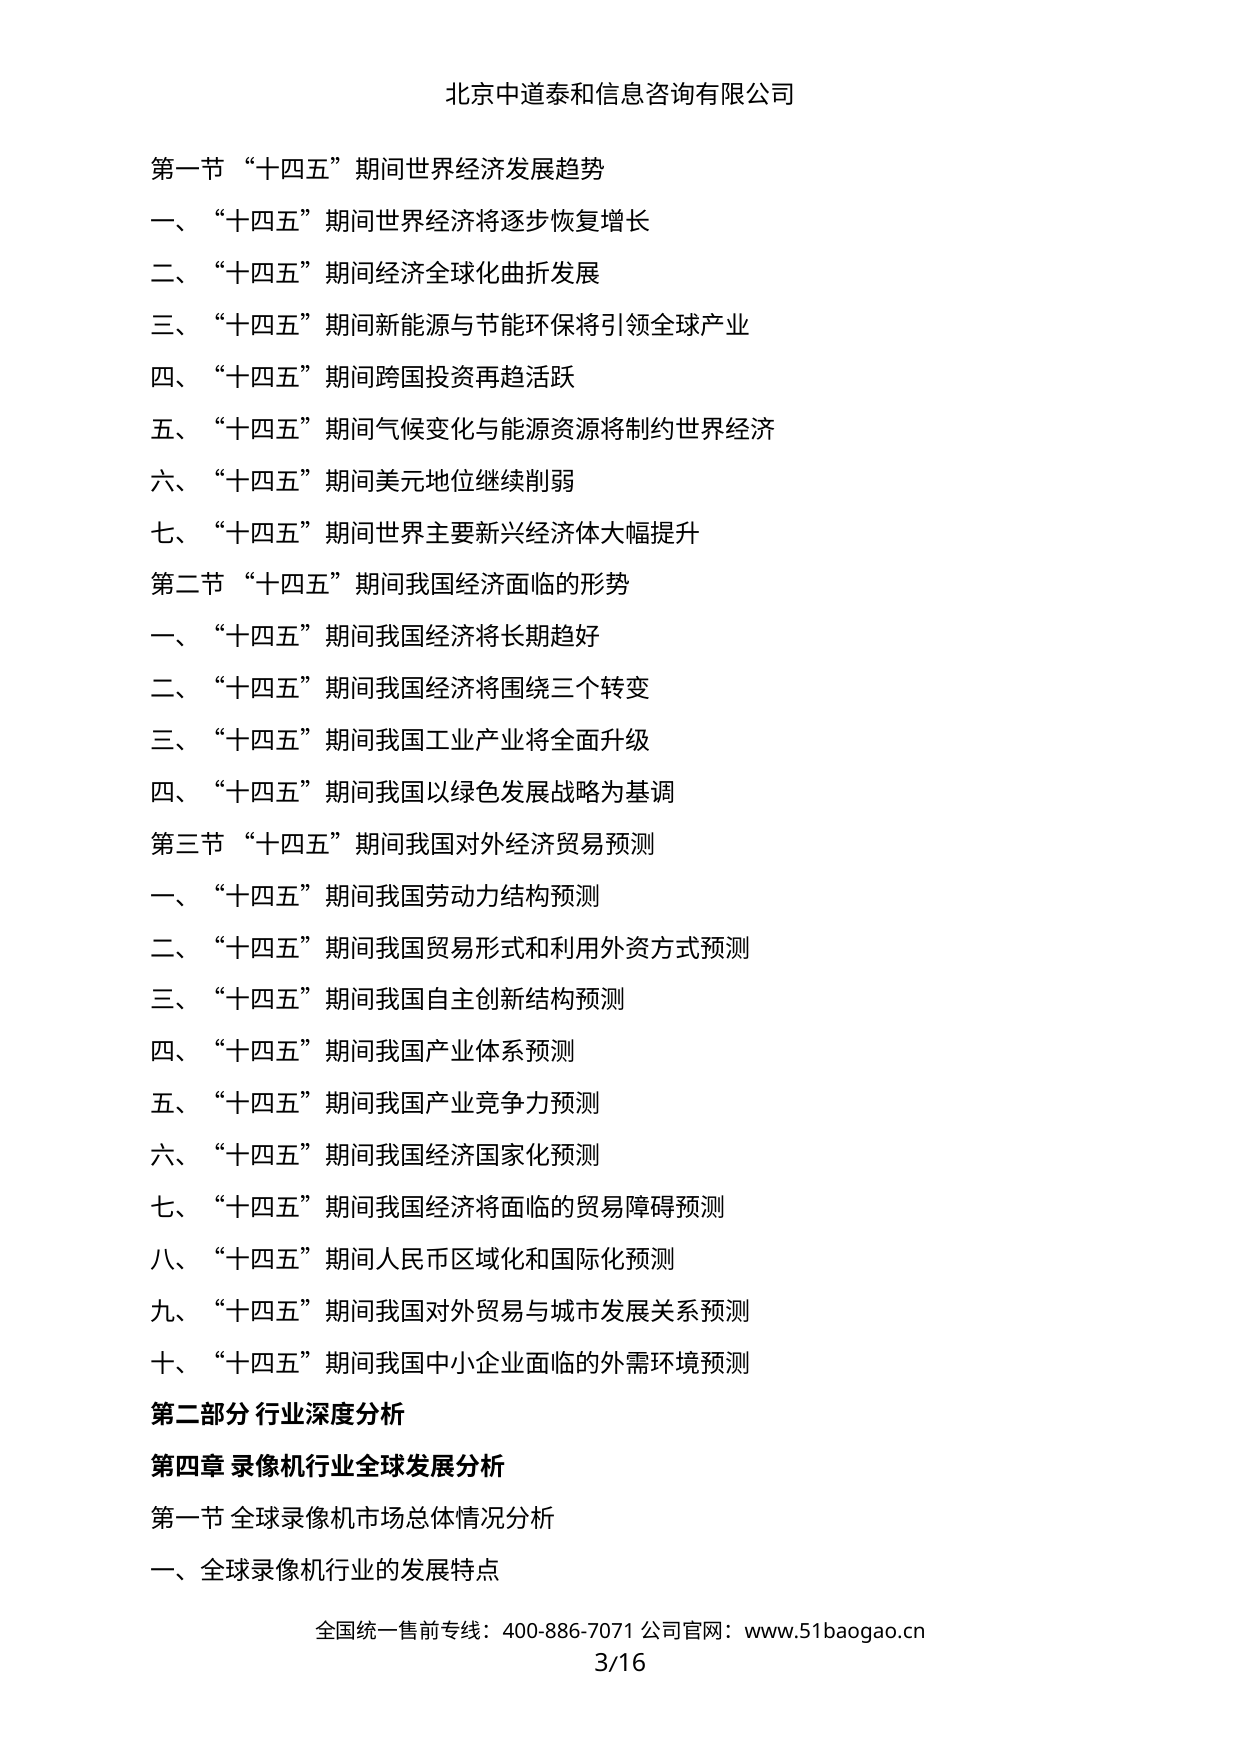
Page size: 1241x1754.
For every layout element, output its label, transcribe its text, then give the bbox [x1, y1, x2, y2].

text 四、“十四五”期间我国产业体系预测 [150, 1032, 1090, 1068]
text 三、“十四五”期间我国工业产业将全面升级 [150, 721, 1090, 757]
text 第二节 “十四五”期间我国经济面临的形势 [150, 565, 1090, 601]
text 第四章 录像机行业全球发展分析 [150, 1447, 1090, 1483]
text 六、“十四五”期间美元地位继续削弱 [150, 461, 1090, 497]
text 五、“十四五”期间气候变化与能源资源将制约世界经济 [150, 409, 1090, 446]
text 一、“十四五”期间我国经济将长期趋好 [150, 617, 1090, 653]
text 七、“十四五”期间世界主要新兴经济体大幅提升 [150, 513, 1090, 549]
text 四、“十四五”期间我国以绿色发展战略为基调 [150, 772, 1090, 809]
text 一、“十四五”期间我国劳动力结构预测 [150, 876, 1090, 912]
text 十、“十四五”期间我国中小企业面临的外需环境预测 [150, 1343, 1090, 1379]
text 五、“十四五”期间我国产业竞争力预测 [150, 1084, 1090, 1120]
text 二、“十四五”期间经济全球化曲折发展 [150, 254, 1090, 290]
text 第一节 全球录像机市场总体情况分析 [150, 1499, 1090, 1535]
text 八、“十四五”期间人民币区域化和国际化预测 [150, 1239, 1090, 1276]
text 九、“十四五”期间我国对外贸易与城市发展关系预测 [150, 1291, 1090, 1327]
text 六、“十四五”期间我国经济国家化预测 [150, 1136, 1090, 1172]
text 三、“十四五”期间新能源与节能环保将引领全球产业 [150, 306, 1090, 342]
text 一、“十四五”期间世界经济将逐步恢复增长 [150, 202, 1090, 238]
text 二、“十四五”期间我国贸易形式和利用外资方式预测 [150, 928, 1090, 964]
text 二、“十四五”期间我国经济将围绕三个转变 [150, 669, 1090, 705]
text 第三节 “十四五”期间我国对外经济贸易预测 [150, 824, 1090, 861]
text 七、“十四五”期间我国经济将面临的贸易障碍预测 [150, 1187, 1090, 1224]
text 四、“十四五”期间跨国投资再趋活跃 [150, 357, 1090, 394]
text 第二部分 行业深度分析 [150, 1395, 1090, 1431]
text 三、“十四五”期间我国自主创新结构预测 [150, 980, 1090, 1016]
text 一、全球录像机行业的发展特点 [150, 1551, 1090, 1587]
text 第一节 “十四五”期间世界经济发展趋势 [150, 150, 1090, 186]
